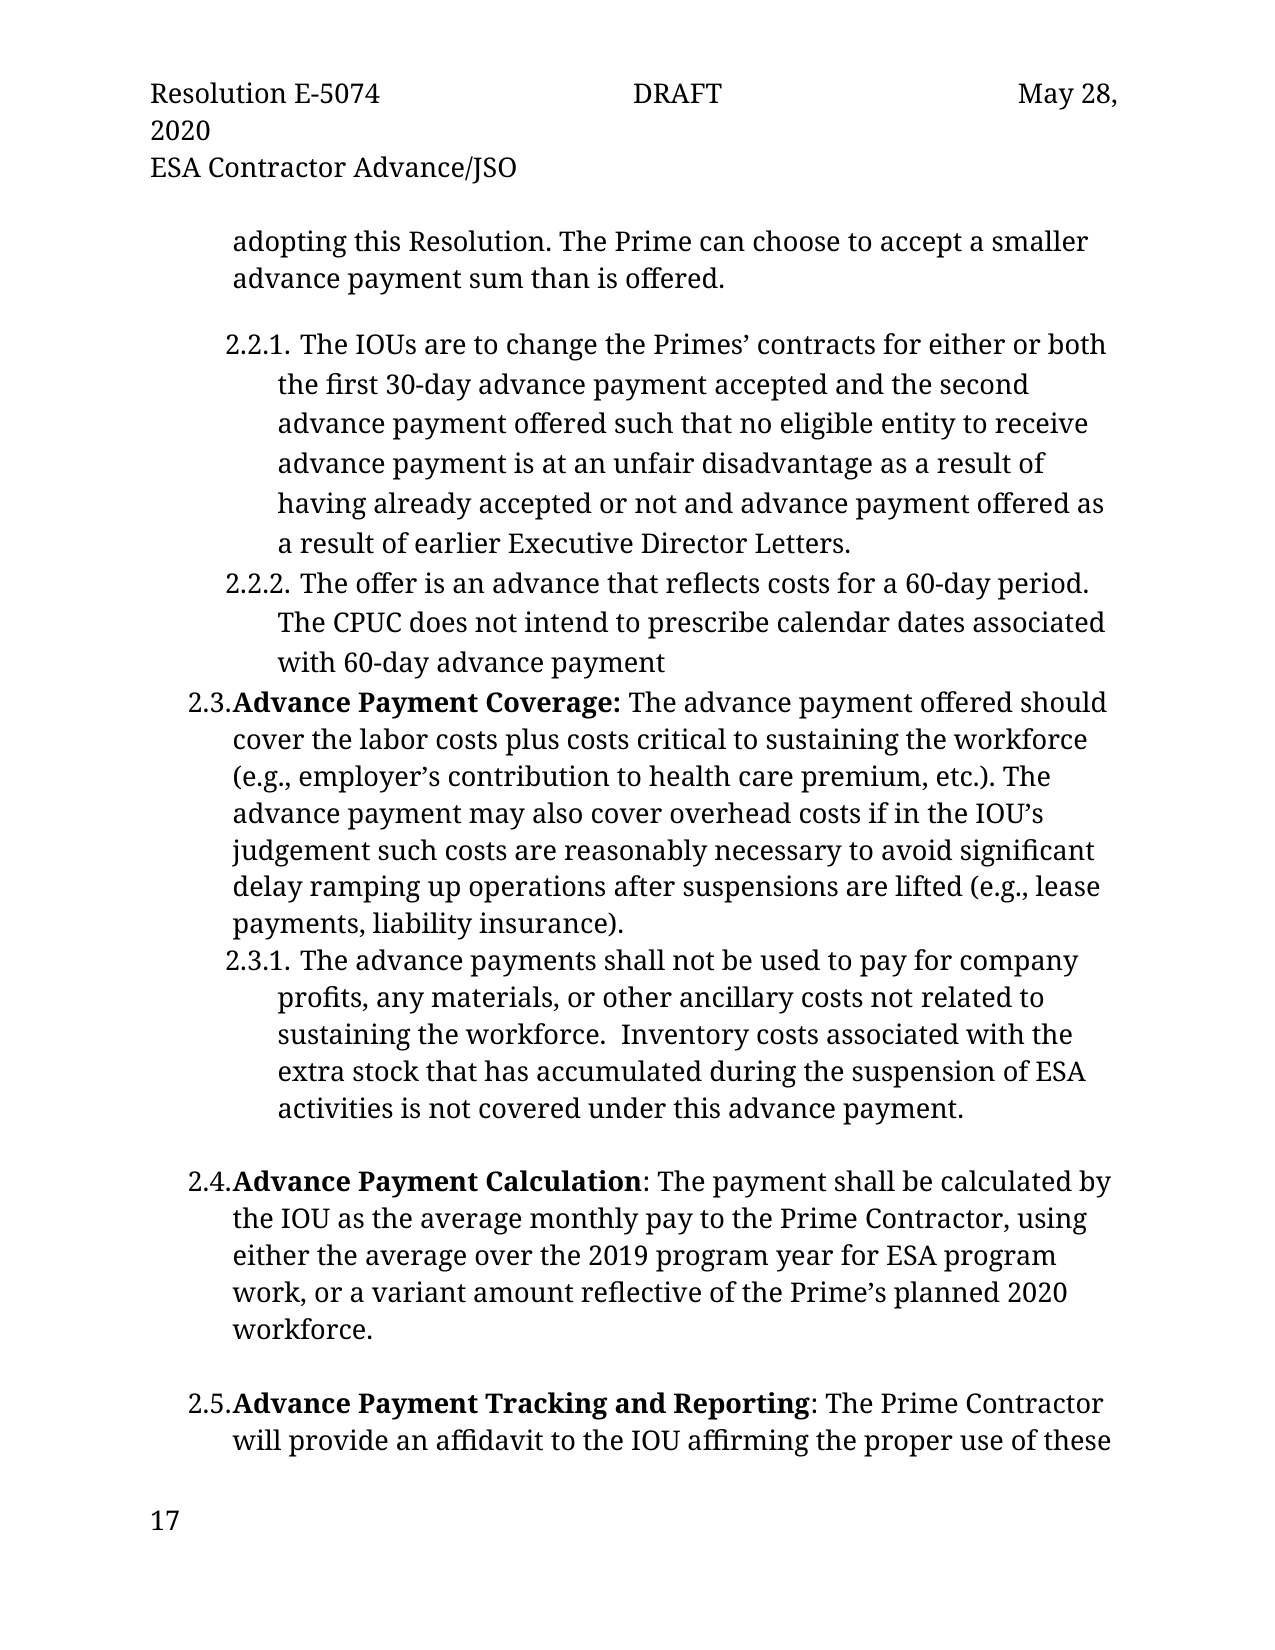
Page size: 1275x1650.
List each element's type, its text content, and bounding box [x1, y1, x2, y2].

list Advance Payment Calculation: The payment shall be calculated by the IOU as the average monthly pay to the Prime Contractor, using either the average over the 2019 program year for ESA program work, or a variant amount reflective of the Prime’s planned 2020 workforce. [187, 1221, 1125, 1406]
list The IOUs are to change the Primes’ contracts for either or both the first 30-day advance payment accepted and the second advance payment offered such that no eligible entity to receive advance payment is at an unfair disadvantage as a result of having already accepted or not and advance payment offered as a result of earlier Executive Director Letters. [225, 325, 1125, 561]
list The advance payments shall not be used to pay for company profits, any materials, or other ancillary costs not related to sustaining the workforce. Inventory costs associated with the extra stock that has accumulated during the suspension of ESA activities is not covered under this advance payment. [225, 1000, 1125, 1184]
list Advance Payment Coverage: The advance payment offered should cover the labor costs plus costs critical to sustaining the workforce (e.g., employer’s contribution to health care premium, etc.). The advance payment may also cover overhead costs if in the IOU’s judgement such costs are reasonably necessary to avoid significant delay ramping up operations after suspensions are lifted (e.g., lease payments, liability insurance). [187, 742, 1125, 1000]
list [187, 222, 1125, 296]
list The offer is an advance that reflects costs for a 60-day period. The CPUC does not intend to prescribe calendar dates associated with 60-day advance payment [225, 593, 1125, 710]
